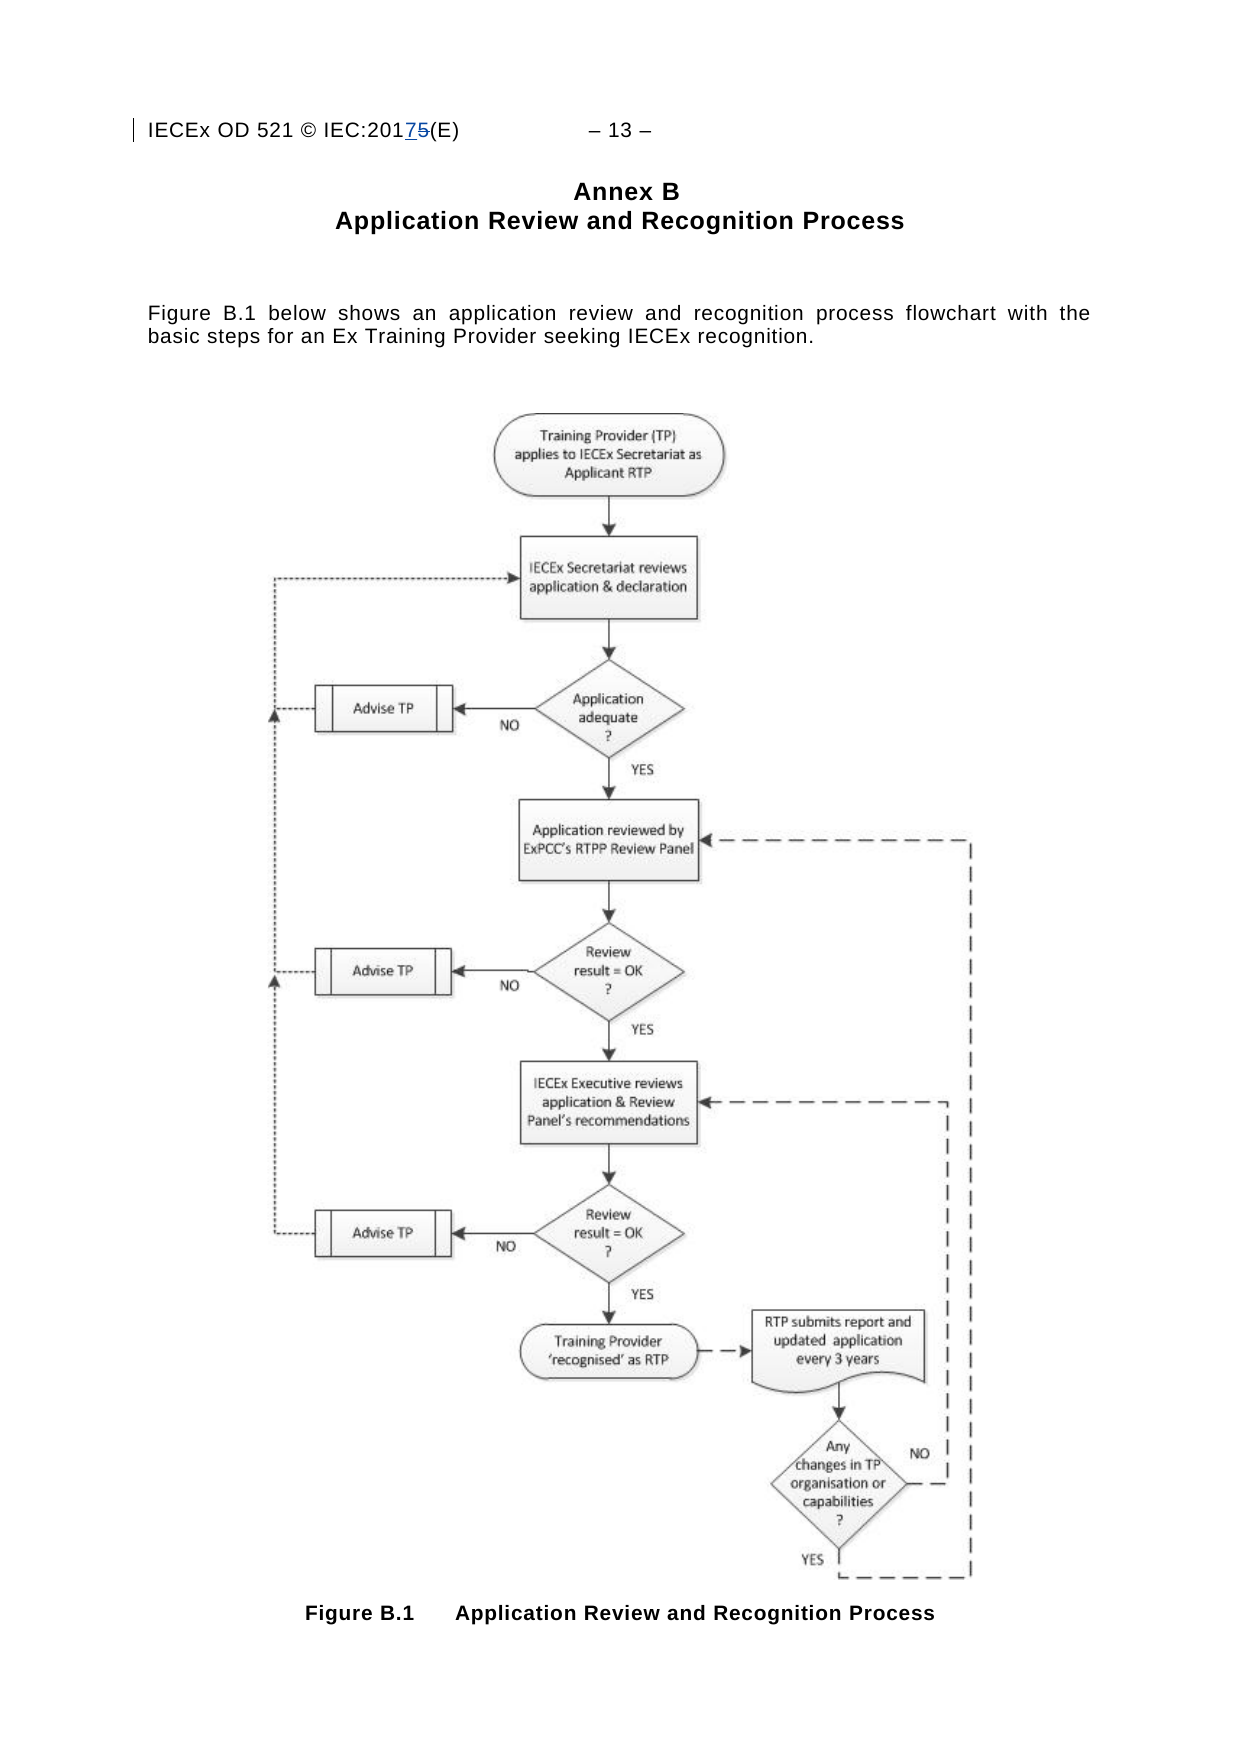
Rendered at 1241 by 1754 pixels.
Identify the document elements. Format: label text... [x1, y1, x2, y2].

picture [267, 413, 973, 1580]
title Application Review and Recognition Process [148, 177, 1092, 235]
text Figure B.1 below shows an application review and recognition process flowchart with the basic steps for an Ex Training Provider seeking IECEx recognition. [148, 300, 1092, 348]
title Figure B.1 Application Review and Recognition Process [148, 1600, 1092, 1624]
